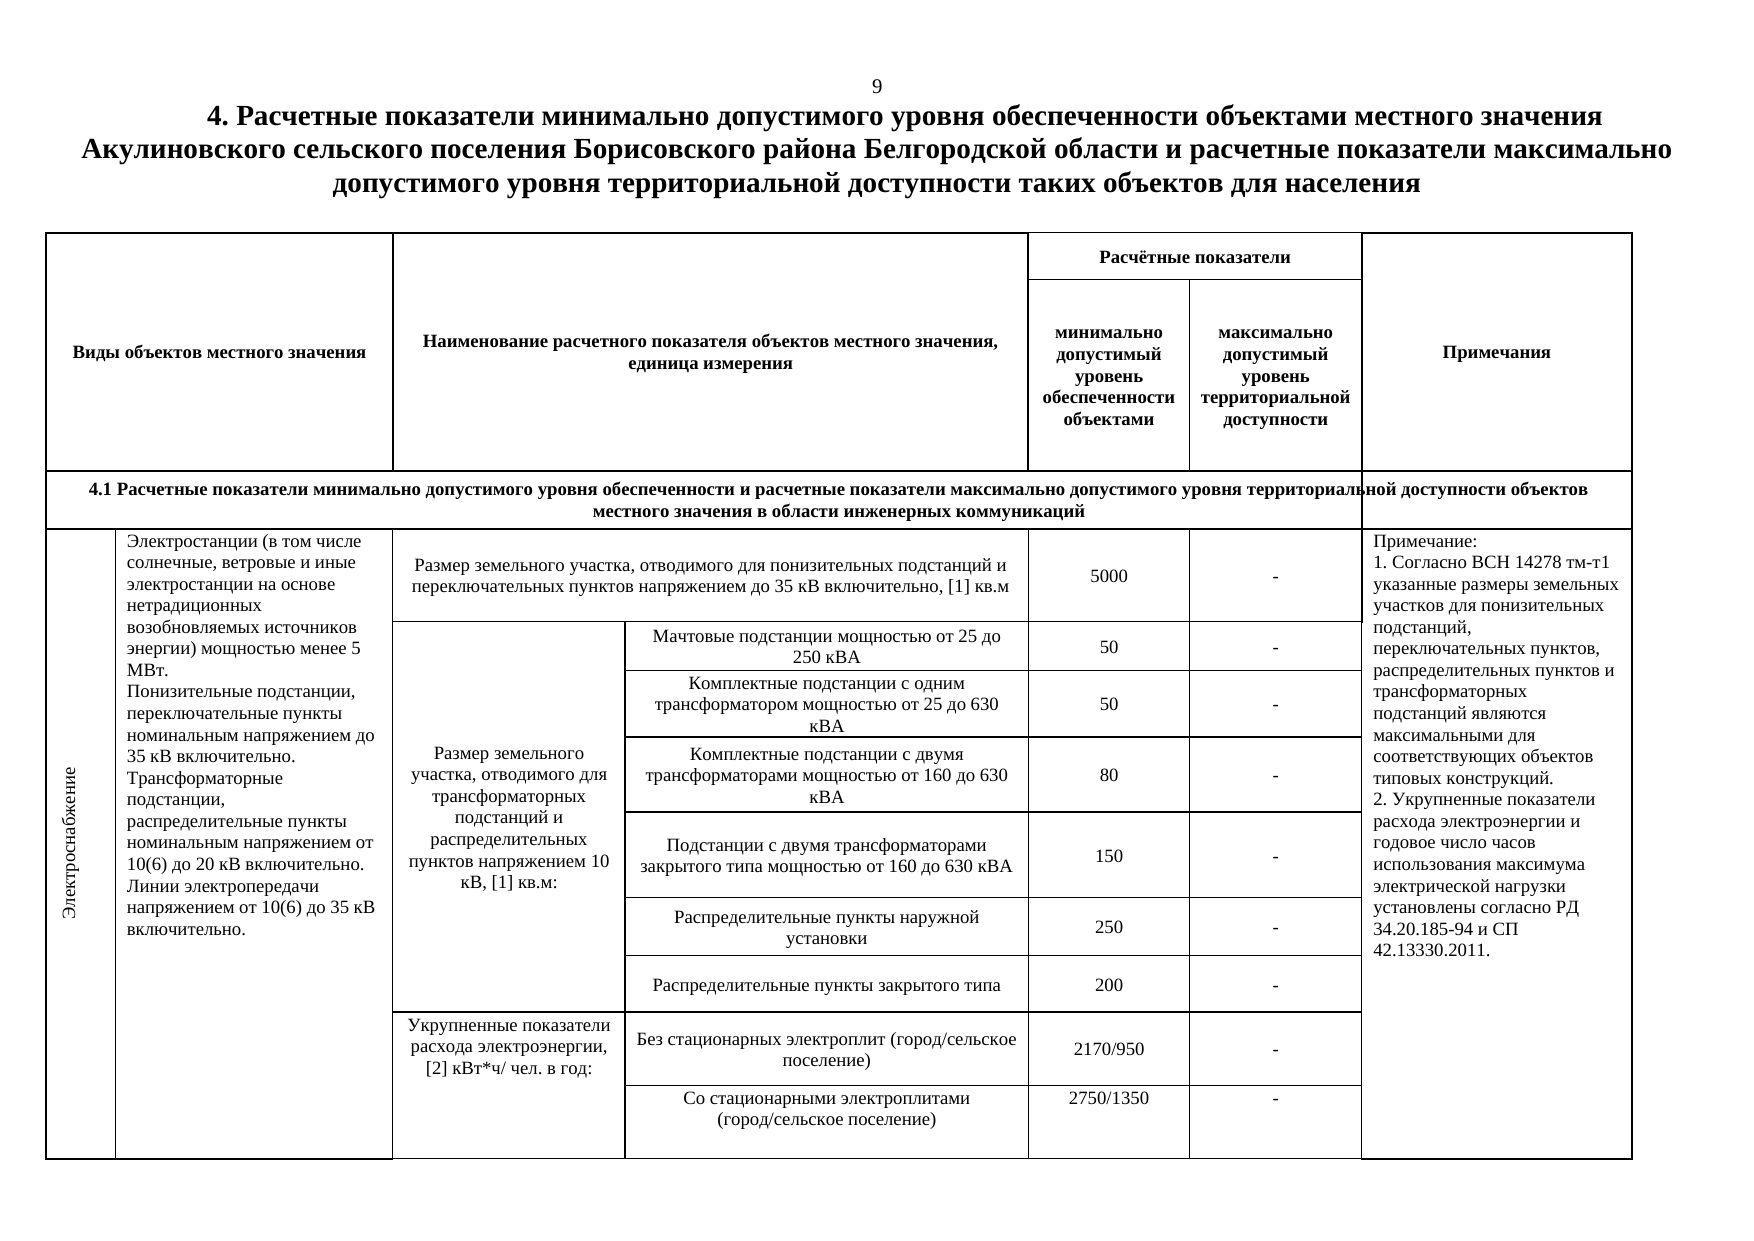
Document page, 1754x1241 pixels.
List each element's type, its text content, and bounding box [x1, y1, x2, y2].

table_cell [626, 1086, 1028, 1158]
table_cell - [1190, 622, 1361, 669]
table_cell 150 [1029, 813, 1189, 897]
table_cell Распределительные пункты закрытого типа [626, 956, 1028, 1011]
table_cell Электростанции (в том числе солнечные, ветровые и иные электростанции на основе нетрадиционных возобновляемых источников энергии) мощностью менее 5 МВт. Понизительные подстанции, переключательные пункты номинальным напряжением до 35 кВ включительно. Трансформаторные подстанции, распределительные пункты номинальным напряжением от 10(6) до 20 кВ включительно. Линии электропередачи напряжением от 10(6) до 35 кВ включительно. [116, 530, 392, 1158]
text 4. Расчетные показатели минимально допустимого уровня обеспеченности объектами местного значения Акулиновского сельского поселения Борисовского района Белгородской области и расчетные показатели максимально допустимого уровня территориальной доступности таких объектов для населения [47, 98, 1707, 198]
table_cell минимально допустимый уровень обеспеченности объектами [1029, 280, 1189, 469]
table_cell 50 [1029, 622, 1189, 669]
table_cell Подстанции с двумя трансформаторами закрытого типа мощностью от 160 до 630 кВА [626, 813, 1028, 897]
table_cell максимально допустимый уровень территориальной доступности [1190, 280, 1361, 469]
table_cell 2750/1350 [1029, 1086, 1189, 1158]
table_cell Укрупненные показатели расхода электроэнергии, [2] кВт*ч/ чел. в год: [393, 1013, 624, 1158]
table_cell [626, 1013, 1028, 1084]
table_cell - [1190, 898, 1361, 955]
table_cell Размер земельного участка, отводимого для понизительных подстанций и переключательных пунктов напряжением до 35 кВ включительно, [1] кв.м [393, 530, 1028, 621]
table_header Примечания [1363, 234, 1631, 469]
table_header Виды объектов местного значения [47, 234, 392, 469]
table_cell - [1190, 738, 1361, 811]
table_cell 4.1 Расчетные показатели минимально допустимого уровня обеспеченности и расчетные показатели максимально допустимого уровня территориальной доступности объектов местного значения в области инженерных коммуникаций [47, 472, 1361, 527]
table_header Наименование расчетного показателя объектов местного значения, единица измерения [394, 234, 1027, 469]
table_cell 200 [1029, 956, 1189, 1011]
table_cell - [1190, 1086, 1361, 1158]
table_cell 4.1 Расчетные показатели минимально допустимого уровня обеспеченности и расчетные показатели максимально допустимого уровня территориальной доступности объектов местного значения в области инженерных коммуникаций [1363, 472, 1631, 527]
table_cell Комплектные подстанции с двумя трансформаторами мощностью от 160 до 630 кВА [626, 738, 1028, 811]
table_cell - [1190, 1013, 1361, 1084]
table_cell Распределительные пункты наружной установки [626, 898, 1028, 955]
table_cell - [1190, 671, 1361, 736]
table_cell - [1190, 530, 1361, 621]
table_cell Электроснабжение [47, 530, 115, 1158]
table_cell 2170/950 [1029, 1013, 1189, 1084]
table_cell 5000 [1029, 530, 1189, 621]
table_cell Комплектные подстанции с одним трансформатором мощностью от 25 до 630 кВА [626, 671, 1028, 736]
table_cell 80 [1029, 738, 1189, 811]
table_cell Размер земельного участка, отводимого для трансформаторных подстанций и распределительных пунктов напряжением 10 кВ, [1] кв.м: [393, 622, 624, 1011]
table_cell - [1190, 813, 1361, 897]
table_cell - [1190, 956, 1361, 1011]
table_cell 50 [1029, 671, 1189, 736]
table_header Расчётные показатели [1029, 233, 1361, 279]
table_cell Примечание: 1. Согласно ВСН 14278 тм-т1 указанные размеры земельных участков для понизительных подстанций, переключательных пунктов, распределительных пунктов и трансформаторных подстанций являются максимальными для соответствующих объектов типовых конструкций. 2. Укрупненные показатели расхода электроэнергии и годовое число часов использования максимума электрической нагрузки установлены согласно РД 34.20.185-94 и СП 42.13330.2011. [1362, 530, 1631, 1158]
table_cell Мачтовые подстанции мощностью от 25 до 250 кВА [626, 622, 1028, 669]
table_cell 250 [1029, 898, 1189, 955]
